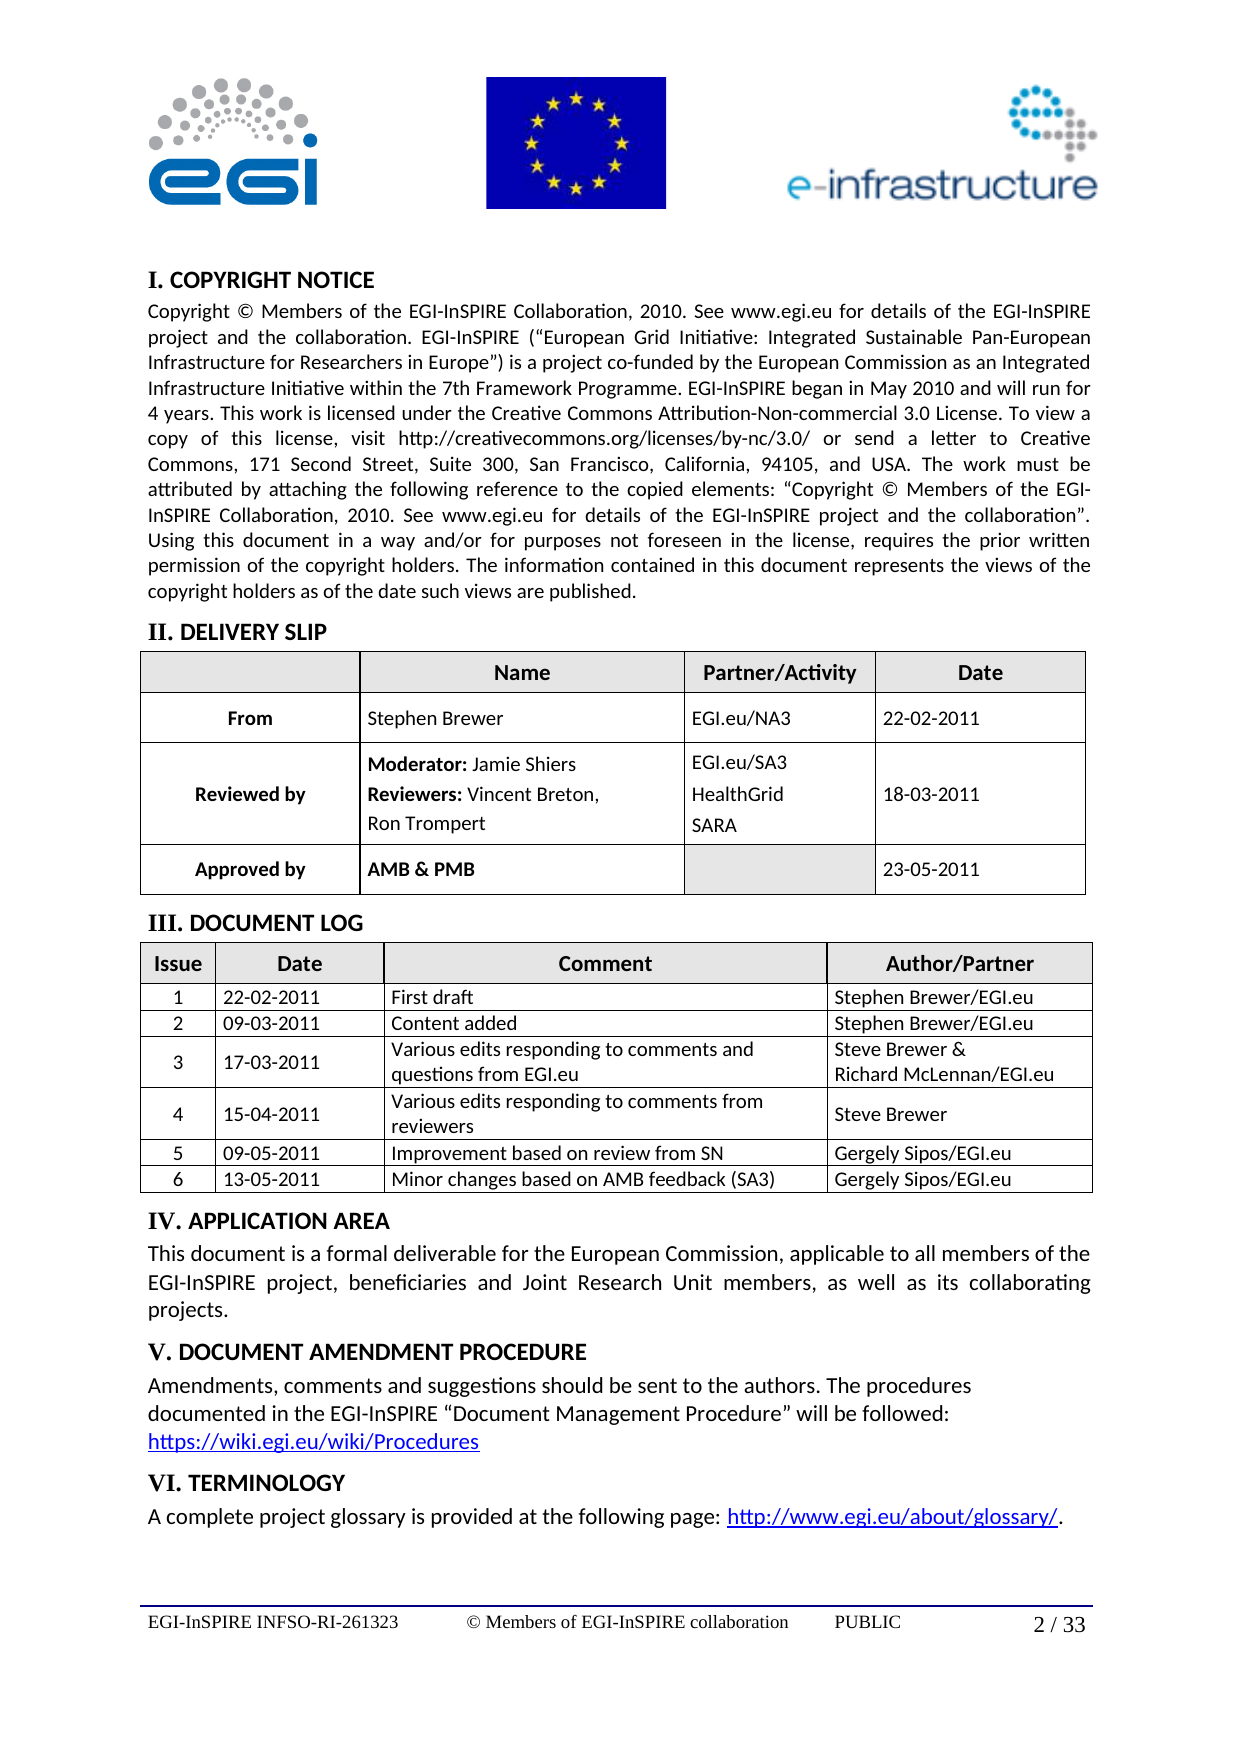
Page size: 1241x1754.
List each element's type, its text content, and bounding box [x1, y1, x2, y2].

table_header Name [361, 652, 684, 692]
table_header Date [876, 652, 1085, 692]
table_cell Reviewed by [141, 743, 359, 844]
table_header Author/Partner [828, 943, 1092, 983]
table_header Date [216, 943, 383, 983]
table_cell 22-02-2011 [876, 693, 1085, 742]
text Terminology [148, 1467, 1092, 1498]
table_cell 1 [141, 984, 215, 1010]
table_cell 18-03-2011 [876, 743, 1085, 844]
table_header Comment [385, 943, 826, 983]
table_cell 17-03-2011 [216, 1037, 384, 1087]
table_cell Gergely Sipos/EGI.eu [828, 1166, 1092, 1192]
table_cell Moderator: Jamie Shiers Reviewers: Vincent Breton, Ron Trompert [361, 743, 684, 844]
table_cell 6 [141, 1166, 215, 1192]
table_cell Minor changes based on AMB feedback (SA3) [385, 1166, 827, 1192]
table_cell Steve Brewer [828, 1088, 1092, 1139]
table_cell Content added [385, 1011, 827, 1036]
table_header [141, 652, 359, 692]
text Amendments, comments and suggestions should be sent to the authors. The procedures documented in the EGI-InSPIRE “Document Management Procedure” will be followed: https://wiki.egi.eu/wiki/Procedures [148, 1371, 1092, 1455]
table_cell EGI.eu/SA3 HealthGrid SARA [685, 743, 875, 844]
table_cell 2 [141, 1011, 215, 1036]
table_cell [685, 845, 875, 894]
text Delivery Slip [148, 616, 1092, 647]
table_cell 23-05-2011 [876, 845, 1085, 894]
table_cell 22-02-2011 [216, 984, 384, 1010]
table_cell 15-04-2011 [216, 1088, 384, 1139]
picture [486, 77, 667, 209]
table_cell 5 [141, 1140, 215, 1165]
table_cell From [141, 693, 359, 742]
text Document Log [148, 907, 1092, 938]
table_cell Improvement based on review from SN [385, 1140, 827, 1165]
table_cell 13-05-2011 [216, 1166, 384, 1192]
text Copyright © Members of the EGI-InSPIRE Collaboration, 2010. See www.egi.eu for details of the EGI-InSPIRE project and the collaboration. EGI-InSPIRE (“European Grid Initiative: Integrated Sustainable Pan-European Infrastructure for Researchers in Europe”) is a project co-funded by the European Commission as an Integrated Infrastructure Initiative within the 7th Framework Programme. EGI-InSPIRE began in May 2010 and will run for 4 years. This work is licensed under the Creative Commons Attribution-Non-commercial 3.0 License. To view a copy of this license, visit http://creativecommons.org/licenses/by-nc/3.0/ or send a letter to Creative Commons, 171 Second Street, Suite 300, San Francisco, California, 94105, and USA. The work must be attributed by attaching the following reference to the copied elements: “Copyright © Members of the EGI-InSPIRE Collaboration, 2010. See www.egi.eu for details of the EGI-InSPIRE project and the collaboration”. Using this document in a way and/or for purposes not foreseen in the license, requires the prior written permission of the copyright holders. The information contained in this document represents the views of the copyright holders as of the date such views are published. [148, 298, 1092, 603]
table_header Issue [141, 943, 215, 983]
table_cell Stephen Brewer [361, 693, 684, 742]
table_cell AMB & PMB [361, 845, 684, 894]
table_cell 3 [141, 1037, 215, 1087]
text Application area [148, 1205, 1092, 1235]
picture [780, 77, 1106, 209]
table_cell Various edits responding to comments and questions from EGI.eu [385, 1037, 827, 1087]
table_cell Various edits responding to comments from reviewers [385, 1088, 827, 1139]
table_cell Stephen Brewer/EGI.eu [828, 1011, 1092, 1036]
table_cell Approved by [141, 845, 359, 894]
table_header Partner/Activity [685, 652, 875, 692]
table_cell 4 [141, 1088, 215, 1139]
picture [147, 77, 319, 207]
table_cell Stephen Brewer/EGI.eu [828, 984, 1092, 1010]
table_cell EGI.eu/NA3 [685, 693, 875, 742]
text A complete project glossary is provided at the following page: http://www.egi.eu/about/glossary/. [148, 1502, 1092, 1530]
text Document amendment procedure [148, 1336, 1092, 1367]
table_cell 09-05-2011 [216, 1140, 384, 1165]
table_cell 09-03-2011 [216, 1011, 384, 1036]
table_cell First draft [385, 984, 827, 1010]
text Copyright notice [148, 264, 1092, 294]
table_cell Steve Brewer & Richard McLennan/EGI.eu [828, 1037, 1092, 1087]
table_cell Gergely Sipos/EGI.eu [828, 1140, 1092, 1165]
text This document is a formal deliverable for the European Commission, applicable to all members of the EGI-InSPIRE project, beneficiaries and Joint Research Unit members, as well as its collaborating projects. [148, 1239, 1092, 1324]
